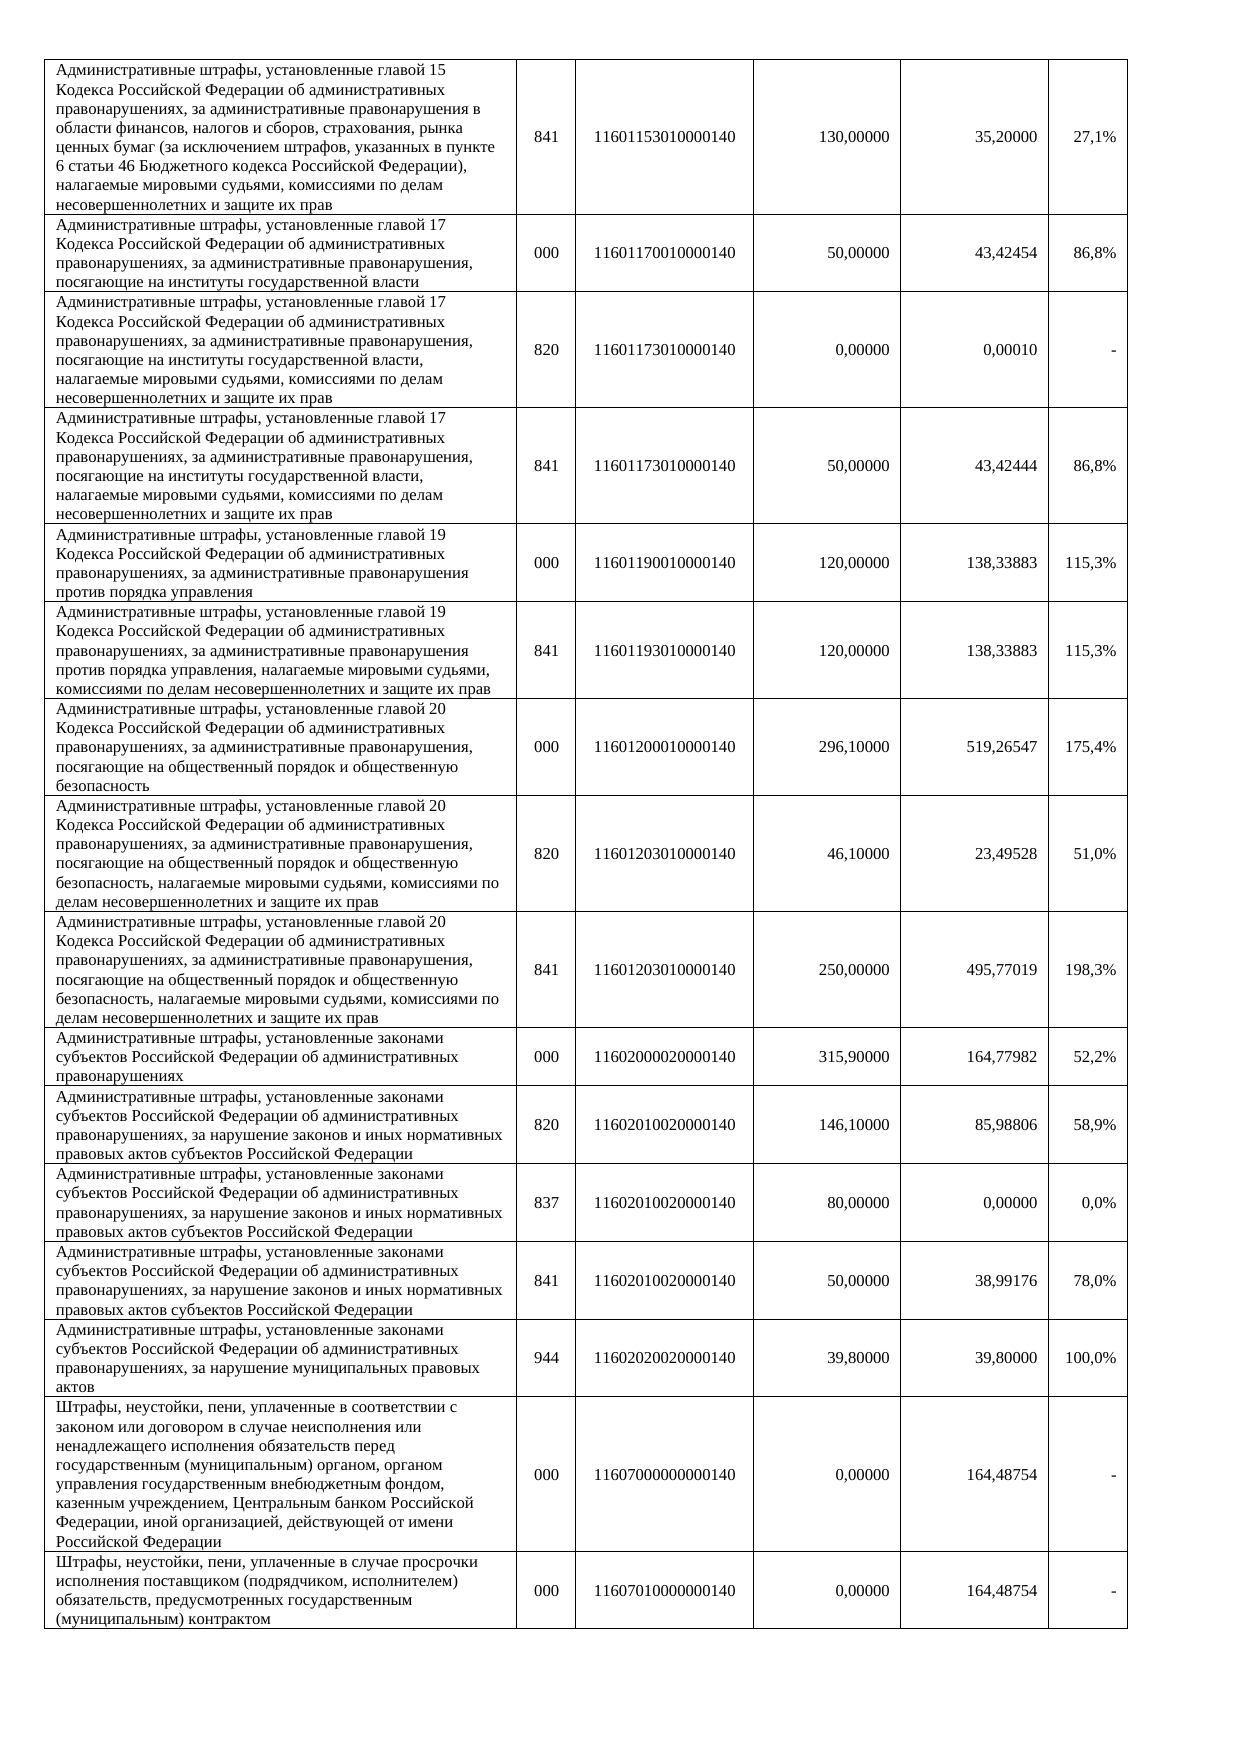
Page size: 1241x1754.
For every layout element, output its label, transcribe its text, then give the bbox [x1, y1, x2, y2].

table_cell 944 [517, 1320, 575, 1396]
table_cell 11601173010000140 [576, 408, 753, 523]
table_cell 495,77019 [901, 912, 1048, 1027]
table_cell 000 [517, 699, 575, 795]
table_cell 837 [517, 1164, 575, 1241]
table_cell 841 [517, 912, 575, 1027]
table_cell 11601170010000140 [576, 215, 753, 291]
table_cell 164,48754 [901, 1552, 1048, 1628]
table_cell Административные штрафы, установленные главой 17 Кодекса Российской Федерации об административных правонарушениях, за административные правонарушения, посягающие на институты государственной власти, налагаемые мировыми судьями, комиссиями по делам несовершеннолетних и защите их прав [45, 292, 516, 407]
table_cell 519,26547 [901, 699, 1048, 795]
table_cell 11602010020000140 [576, 1242, 753, 1318]
table_cell Административные штрафы, установленные главой 17 Кодекса Российской Федерации об административных правонарушениях, за административные правонарушения, посягающие на институты государственной власти [45, 215, 516, 291]
table_cell 11601190010000140 [576, 524, 753, 601]
table_cell 0,0% [1049, 1164, 1127, 1241]
table_cell 138,33883 [901, 524, 1048, 601]
table_cell 820 [517, 796, 575, 911]
table_cell 11601203010000140 [576, 796, 753, 911]
table_cell Административные штрафы, установленные главой 20 Кодекса Российской Федерации об административных правонарушениях, за административные правонарушения, посягающие на общественный порядок и общественную безопасность, налагаемые мировыми судьями, комиссиями по делам несовершеннолетних и защите их прав [45, 796, 516, 911]
table_cell 146,10000 [754, 1086, 900, 1163]
table_cell 38,99176 [901, 1242, 1048, 1318]
table_cell - [1049, 292, 1127, 407]
table_cell 198,3% [1049, 912, 1127, 1027]
table_cell 11607000000000140 [576, 1397, 753, 1551]
table_cell 296,10000 [754, 699, 900, 795]
table_cell 52,2% [1049, 1028, 1127, 1085]
table_cell - [1049, 1552, 1127, 1628]
table_cell 11601200010000140 [576, 699, 753, 795]
table_cell 0,00000 [901, 1164, 1048, 1241]
table_cell 841 [517, 408, 575, 523]
table_cell 100,0% [1049, 1320, 1127, 1396]
table_cell Административные штрафы, установленные главой 20 Кодекса Российской Федерации об административных правонарушениях, за административные правонарушения, посягающие на общественный порядок и общественную безопасность, налагаемые мировыми судьями, комиссиями по делам несовершеннолетних и защите их прав [45, 912, 516, 1027]
table_cell 000 [517, 1028, 575, 1085]
table_cell Административные штрафы, установленные главой 17 Кодекса Российской Федерации об административных правонарушениях, за административные правонарушения, посягающие на институты государственной власти, налагаемые мировыми судьями, комиссиями по делам несовершеннолетних и защите их прав [45, 408, 516, 523]
table_cell Административные штрафы, установленные законами субъектов Российской Федерации об административных правонарушениях, за нарушение законов и иных нормативных правовых актов субъектов Российской Федерации [45, 1164, 516, 1241]
table_cell 78,0% [1049, 1242, 1127, 1318]
table_cell 0,00000 [754, 292, 900, 407]
table_cell 27,1% [1049, 60, 1127, 213]
table_cell 35,20000 [901, 60, 1048, 213]
table_cell 11602010020000140 [576, 1086, 753, 1163]
table_cell 11602010020000140 [576, 1164, 753, 1241]
table_cell 120,00000 [754, 524, 900, 601]
table_cell 11601153010000140 [576, 60, 753, 213]
table_cell 43,42454 [901, 215, 1048, 291]
table_cell 250,00000 [754, 912, 900, 1027]
table_cell 820 [517, 292, 575, 407]
table_cell 841 [517, 60, 575, 213]
table_cell 23,49528 [901, 796, 1048, 911]
table_cell 50,00000 [754, 408, 900, 523]
table_cell Административные штрафы, установленные законами субъектов Российской Федерации об административных правонарушениях, за нарушение законов и иных нормативных правовых актов субъектов Российской Федерации [45, 1242, 516, 1318]
table_cell 000 [517, 215, 575, 291]
table_cell 164,48754 [901, 1397, 1048, 1551]
table_cell 000 [517, 1552, 575, 1628]
table_cell 86,8% [1049, 408, 1127, 523]
table_cell 11601193010000140 [576, 602, 753, 698]
table_cell 115,3% [1049, 602, 1127, 698]
table_cell 164,77982 [901, 1028, 1048, 1085]
table_cell 11601173010000140 [576, 292, 753, 407]
table_cell - [1049, 1397, 1127, 1551]
table_cell 120,00000 [754, 602, 900, 698]
table_cell 000 [517, 1397, 575, 1551]
table_cell 130,00000 [754, 60, 900, 213]
table_cell 0,00000 [754, 1552, 900, 1628]
table_cell Административные штрафы, установленные главой 15 Кодекса Российской Федерации об административных правонарушениях, за административные правонарушения в области финансов, налогов и сборов, страхования, рынка ценных бумаг (за исключением штрафов, указанных в пункте 6 статьи 46 Бюджетного кодекса Российской Федерации), налагаемые мировыми судьями, комиссиями по делам несовершеннолетних и защите их прав [45, 60, 516, 213]
table_cell 50,00000 [754, 1242, 900, 1318]
table_cell Штрафы, неустойки, пени, уплаченные в соответствии с законом или договором в случае неисполнения или ненадлежащего исполнения обязательств перед государственным (муниципальным) органом, органом управления государственным внебюджетным фондом, казенным учреждением, Центральным банком Российской Федерации, иной организацией, действующей от имени Российской Федерации [45, 1397, 516, 1551]
table_cell 46,10000 [754, 796, 900, 911]
table_cell 80,00000 [754, 1164, 900, 1241]
table_cell 115,3% [1049, 524, 1127, 601]
table_cell Административные штрафы, установленные законами субъектов Российской Федерации об административных правонарушениях, за нарушение законов и иных нормативных правовых актов субъектов Российской Федерации [45, 1086, 516, 1163]
table_cell 39,80000 [754, 1320, 900, 1396]
table_cell 175,4% [1049, 699, 1127, 795]
table_cell 11602020020000140 [576, 1320, 753, 1396]
table_cell 50,00000 [754, 215, 900, 291]
table_cell 820 [517, 1086, 575, 1163]
table_cell 11607010000000140 [576, 1552, 753, 1628]
table_cell Административные штрафы, установленные законами субъектов Российской Федерации об административных правонарушениях, за нарушение муниципальных правовых актов [45, 1320, 516, 1396]
table_cell 000 [517, 524, 575, 601]
table_cell Штрафы, неустойки, пени, уплаченные в случае просрочки исполнения поставщиком (подрядчиком, исполнителем) обязательств, предусмотренных государственным (муниципальным) контрактом [45, 1552, 516, 1628]
table_cell Административные штрафы, установленные главой 19 Кодекса Российской Федерации об административных правонарушениях, за административные правонарушения против порядка управления, налагаемые мировыми судьями, комиссиями по делам несовершеннолетних и защите их прав [45, 602, 516, 698]
table_cell 841 [517, 602, 575, 698]
table_cell 138,33883 [901, 602, 1048, 698]
table_cell 11601203010000140 [576, 912, 753, 1027]
table_cell 841 [517, 1242, 575, 1318]
table_cell Административные штрафы, установленные законами субъектов Российской Федерации об административных правонарушениях [45, 1028, 516, 1085]
table_cell 51,0% [1049, 796, 1127, 911]
table_cell 58,9% [1049, 1086, 1127, 1163]
table_cell Административные штрафы, установленные главой 20 Кодекса Российской Федерации об административных правонарушениях, за административные правонарушения, посягающие на общественный порядок и общественную безопасность [45, 699, 516, 795]
table_cell 315,90000 [754, 1028, 900, 1085]
table_cell 43,42444 [901, 408, 1048, 523]
table_cell 0,00010 [901, 292, 1048, 407]
table_cell 0,00000 [754, 1397, 900, 1551]
table_cell Административные штрафы, установленные главой 19 Кодекса Российской Федерации об административных правонарушениях, за административные правонарушения против порядка управления [45, 524, 516, 601]
table_cell 39,80000 [901, 1320, 1048, 1396]
table_cell 11602000020000140 [576, 1028, 753, 1085]
table_cell 86,8% [1049, 215, 1127, 291]
table_cell 85,98806 [901, 1086, 1048, 1163]
